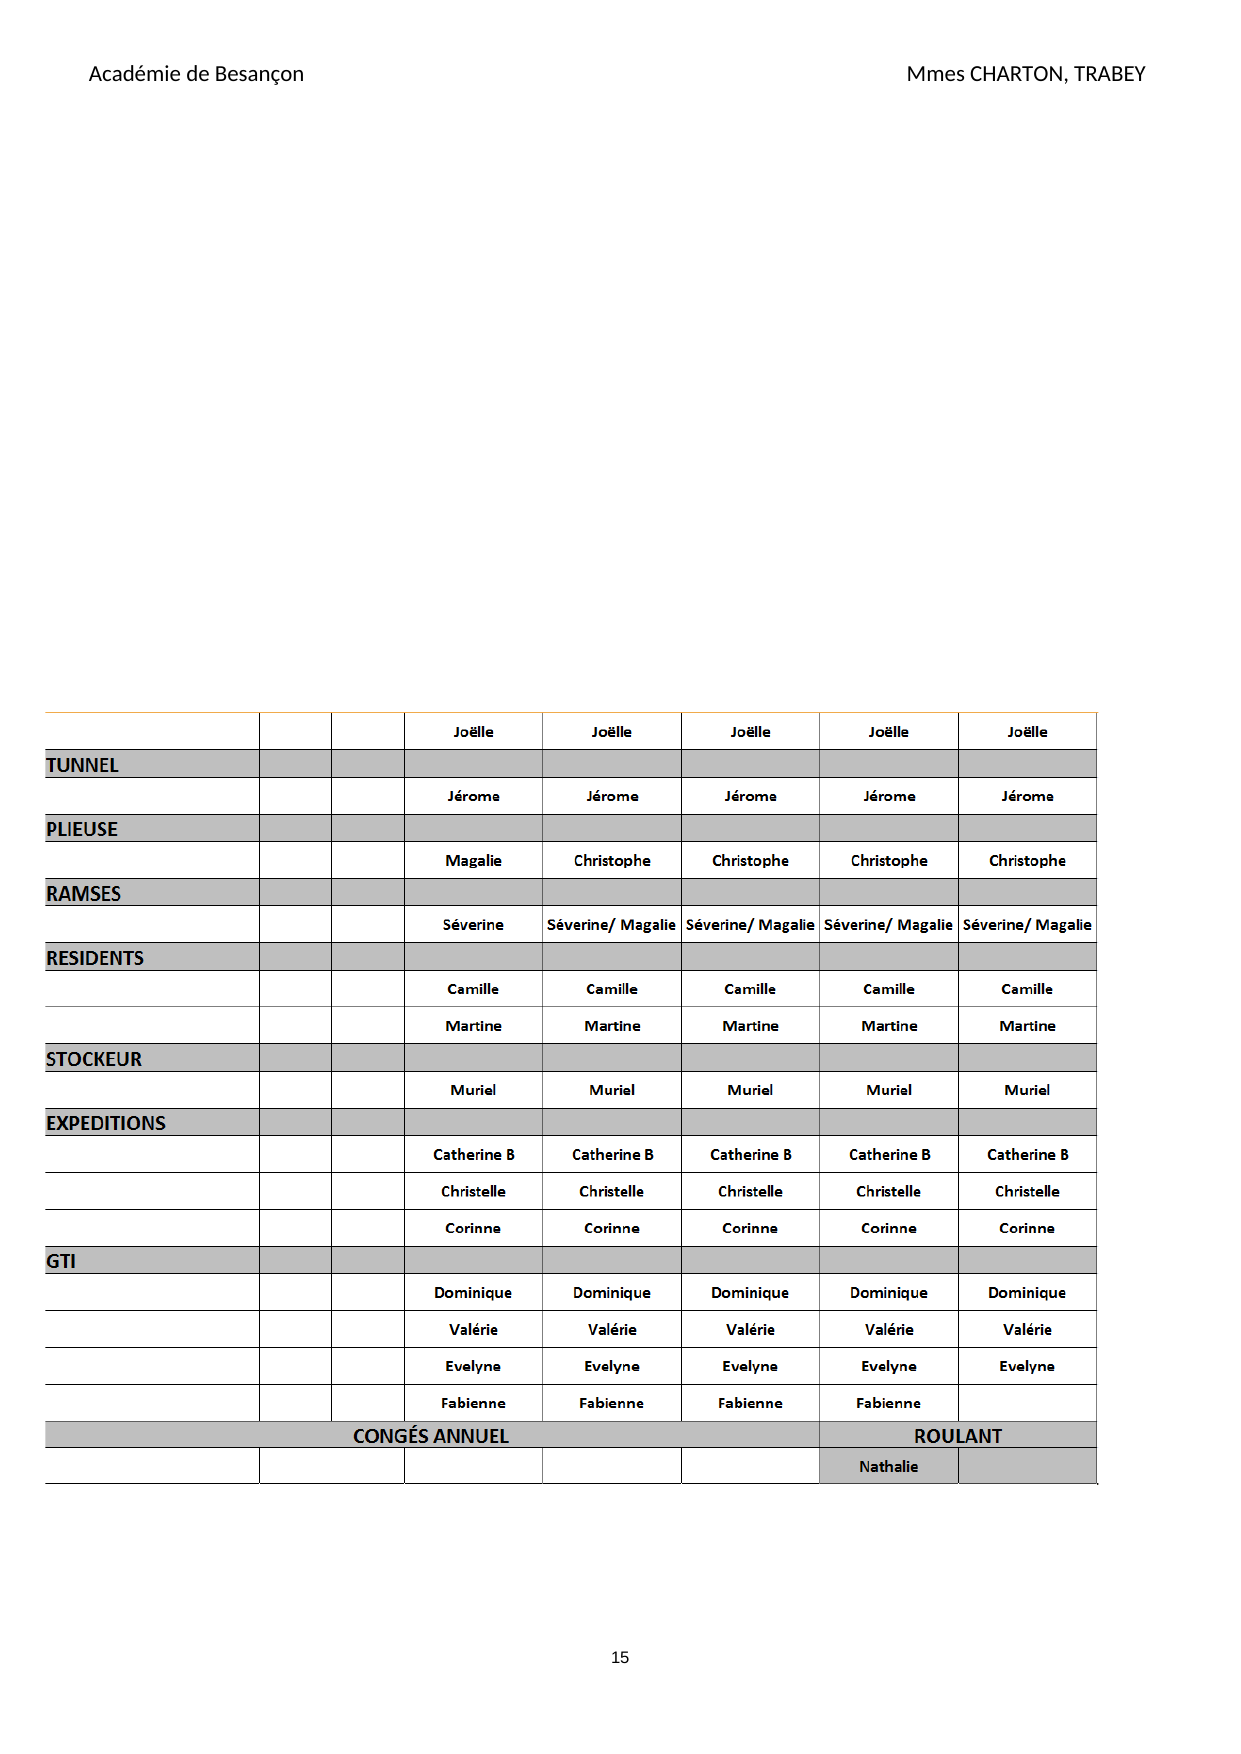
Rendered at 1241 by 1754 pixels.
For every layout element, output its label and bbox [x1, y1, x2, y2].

picture [45, 712, 1099, 1485]
